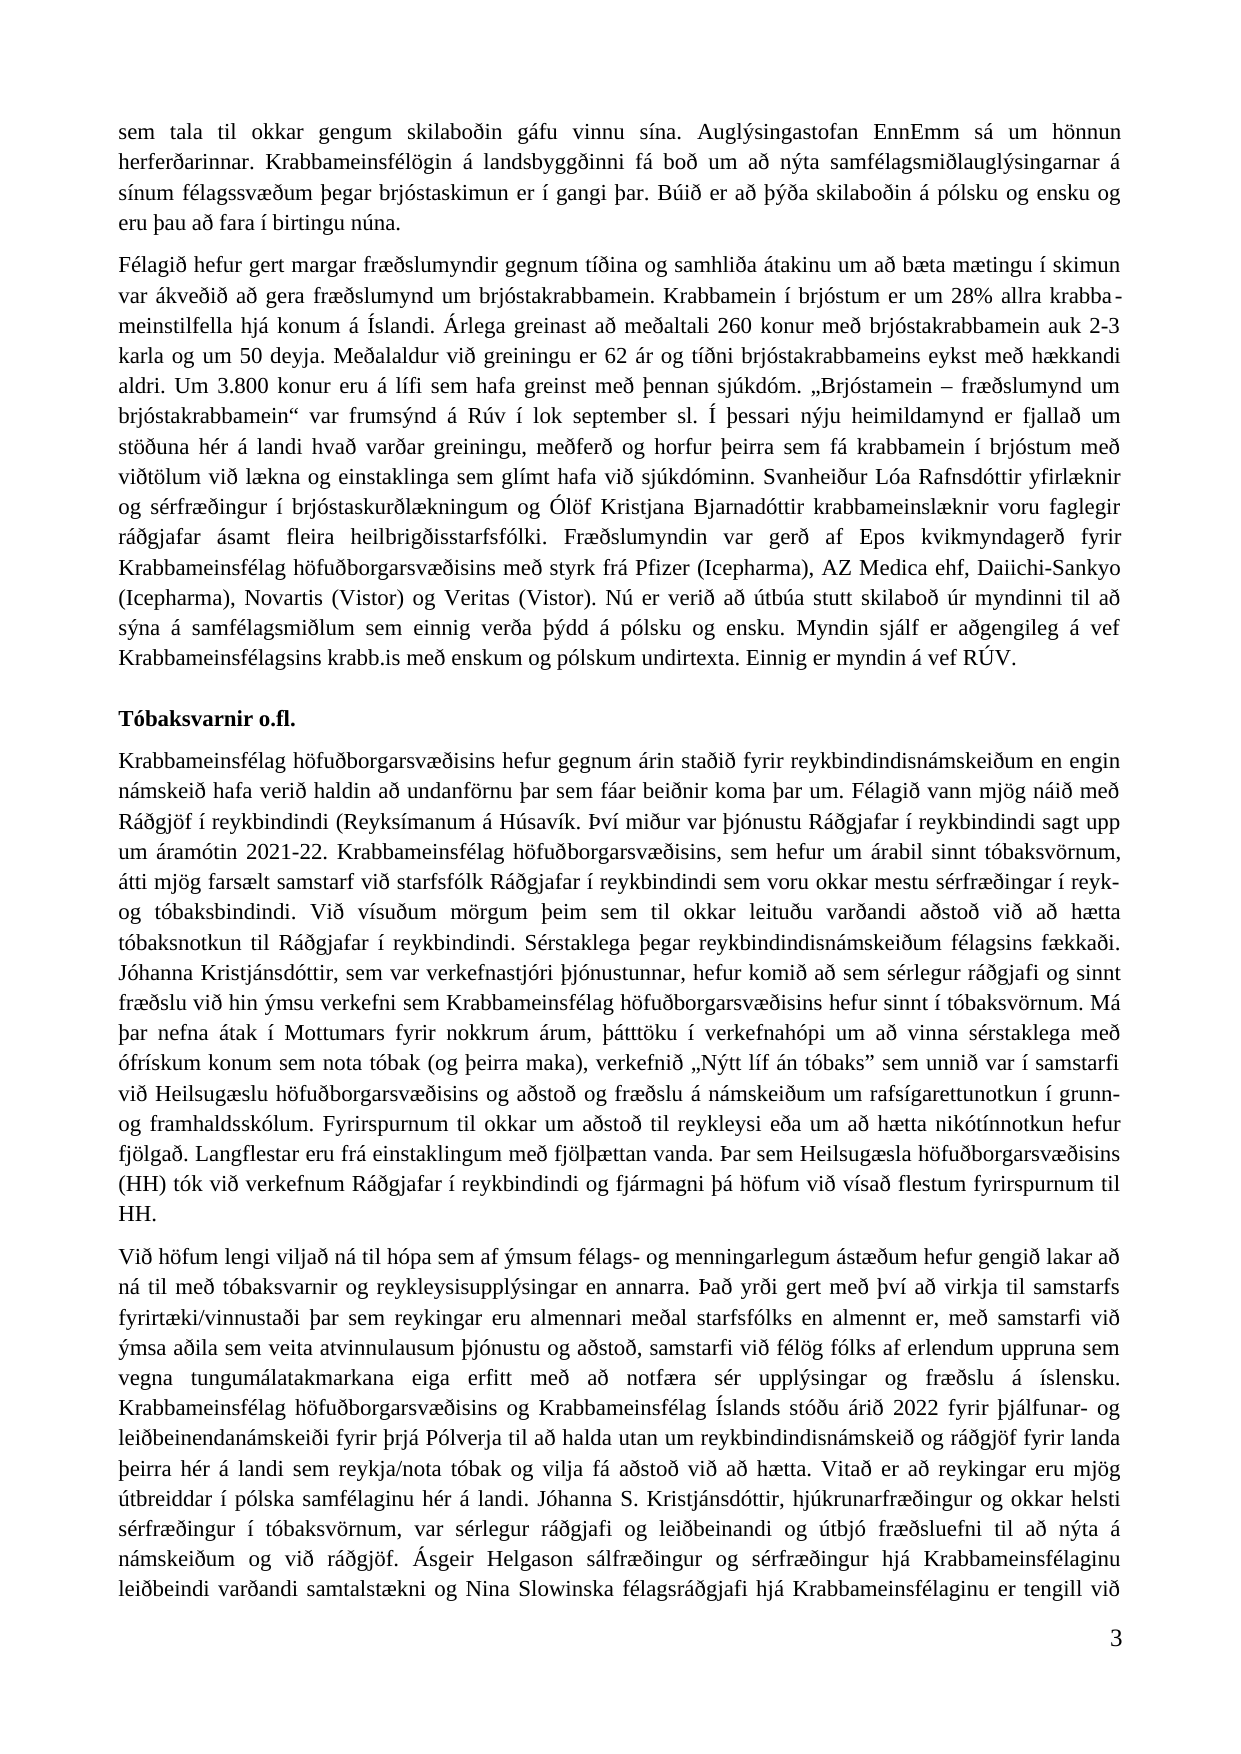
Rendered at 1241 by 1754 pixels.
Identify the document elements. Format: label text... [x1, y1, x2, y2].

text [118, 118, 1122, 235]
text Krabbameinsfélag höfuðborgarsvæðisins hefur gegnum árin staðið fyrir reykbindindisnámskeiðum en engin námskeið hafa verið haldin að undanförnu þar sem fáar beiðnir koma þar um. Félagið vann mjög náið með Ráðgjöf í reykbindindi (Reyksímanum á Húsavík. Því miður var þjónustu Ráðgjafar í reykbindindi sagt upp um áramótin 2021-22. Krabbameinsfélag höfuðborgarsvæðisins, sem hefur um árabil sinnt tóbaksvörnum, átti mjög farsælt samstarf við starfsfólk Ráðgjafar í reykbindindi sem voru okkar mestu sérfræðingar í reyk- og tóbaksbindindi. Við vísuðum mörgum þeim sem til okkar leituðu varðandi aðstoð við að hætta tóbaksnotkun til Ráðgjafar í reykbindindi. Sérstaklega þegar reykbindindisnámskeiðum félagsins fækkaði. Jóhanna Kristjánsdóttir, sem var verkefnastjóri þjónustunnar, hefur komið að sem sérlegur ráðgjafi og sinnt fræðslu við hin ýmsu verkefni sem Krabbameinsfélag höfuðborgarsvæðisins hefur sinnt í tóbaksvörnum. Má þar nefna átak í Mottumars fyrir nokkrum árum, þátttöku í verkefnahópi um að vinna sérstaklega með ófrískum konum sem nota tóbak (og þeirra maka), verkefnið „Nýtt líf án tóbaks” sem unnið var í samstarfi við Heilsugæslu höfuðborgarsvæðisins og aðstoð og fræðslu á námskeiðum um rafsígarettunotkun í grunn- og framhaldsskólum. Fyrirspurnum til okkar um aðstoð til reykleysi eða um að hætta nikótínnotkun hefur fjölgað. Langflestar eru frá einstaklingum með fjölþættan vanda. Þar sem Heilsugæsla höfuðborgarsvæðisins (HH) tók við verkefnum Ráðgjafar í reykbindindi og fjármagni þá höfum við vísað flestum fyrirspurnum til HH. [118, 747, 1122, 1227]
text Félagið hefur gert margar fræðslumyndir gegnum tíðina og samhliða átakinu um að bæta mætingu í skimun var ákveðið að gera fræðslumynd um brjóstakrabbamein. Krabbamein í brjóstum er um 28% allra krabbameinstilfella hjá konum á Íslandi. Árlega greinast að meðaltali 260 konur með brjóstakrabbamein auk 2-3 karla og um 50 deyja. Meðalaldur við greiningu er 62 ár og tíðni brjóstakrabbameins eykst með hækkandi aldri. Um 3.800 konur eru á lífi sem hafa greinst með þennan sjúkdóm. „Brjóstamein – fræðslumynd um brjóstakrabbamein“ var frumsýnd á Rúv í lok september sl. Í þessari nýju heimildamynd er fjallað um stöðuna hér á landi hvað varðar greiningu, meðferð og horfur þeirra sem fá krabbamein í brjóstum með viðtölum við lækna og einstaklinga sem glímt hafa við sjúkdóminn. Svanheiður Lóa Rafnsdóttir yfirlæknir og sérfræðingur í brjóstaskurðlækningum og Ólöf Kristjana Bjarnadóttir krabbameinslæknir voru faglegir ráðgjafar ásamt fleira heilbrigðisstarfsfólki. Fræðslumyndin var gerð af Epos kvikmyndagerð fyrir Krabbameinsfélag höfuðborgarsvæðisins með styrk frá Pfizer (Icepharma), AZ Medica ehf, Daiichi-Sankyo (Icepharma), Novartis (Vistor) og Veritas (Vistor). Nú er verið að útbúa stutt skilaboð úr myndinni til að sýna á samfélagsmiðlum sem einnig verða þýdd á pólsku og ensku. Myndin sjálf er aðgengileg á vef Krabbameinsfélagsins krabb.is með enskum og pólskum undirtexta. Einnig er myndin á vef RÚV. [118, 251, 1122, 671]
text Tóbaksvarnir o.fl. [118, 704, 1122, 731]
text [118, 1243, 1122, 1602]
